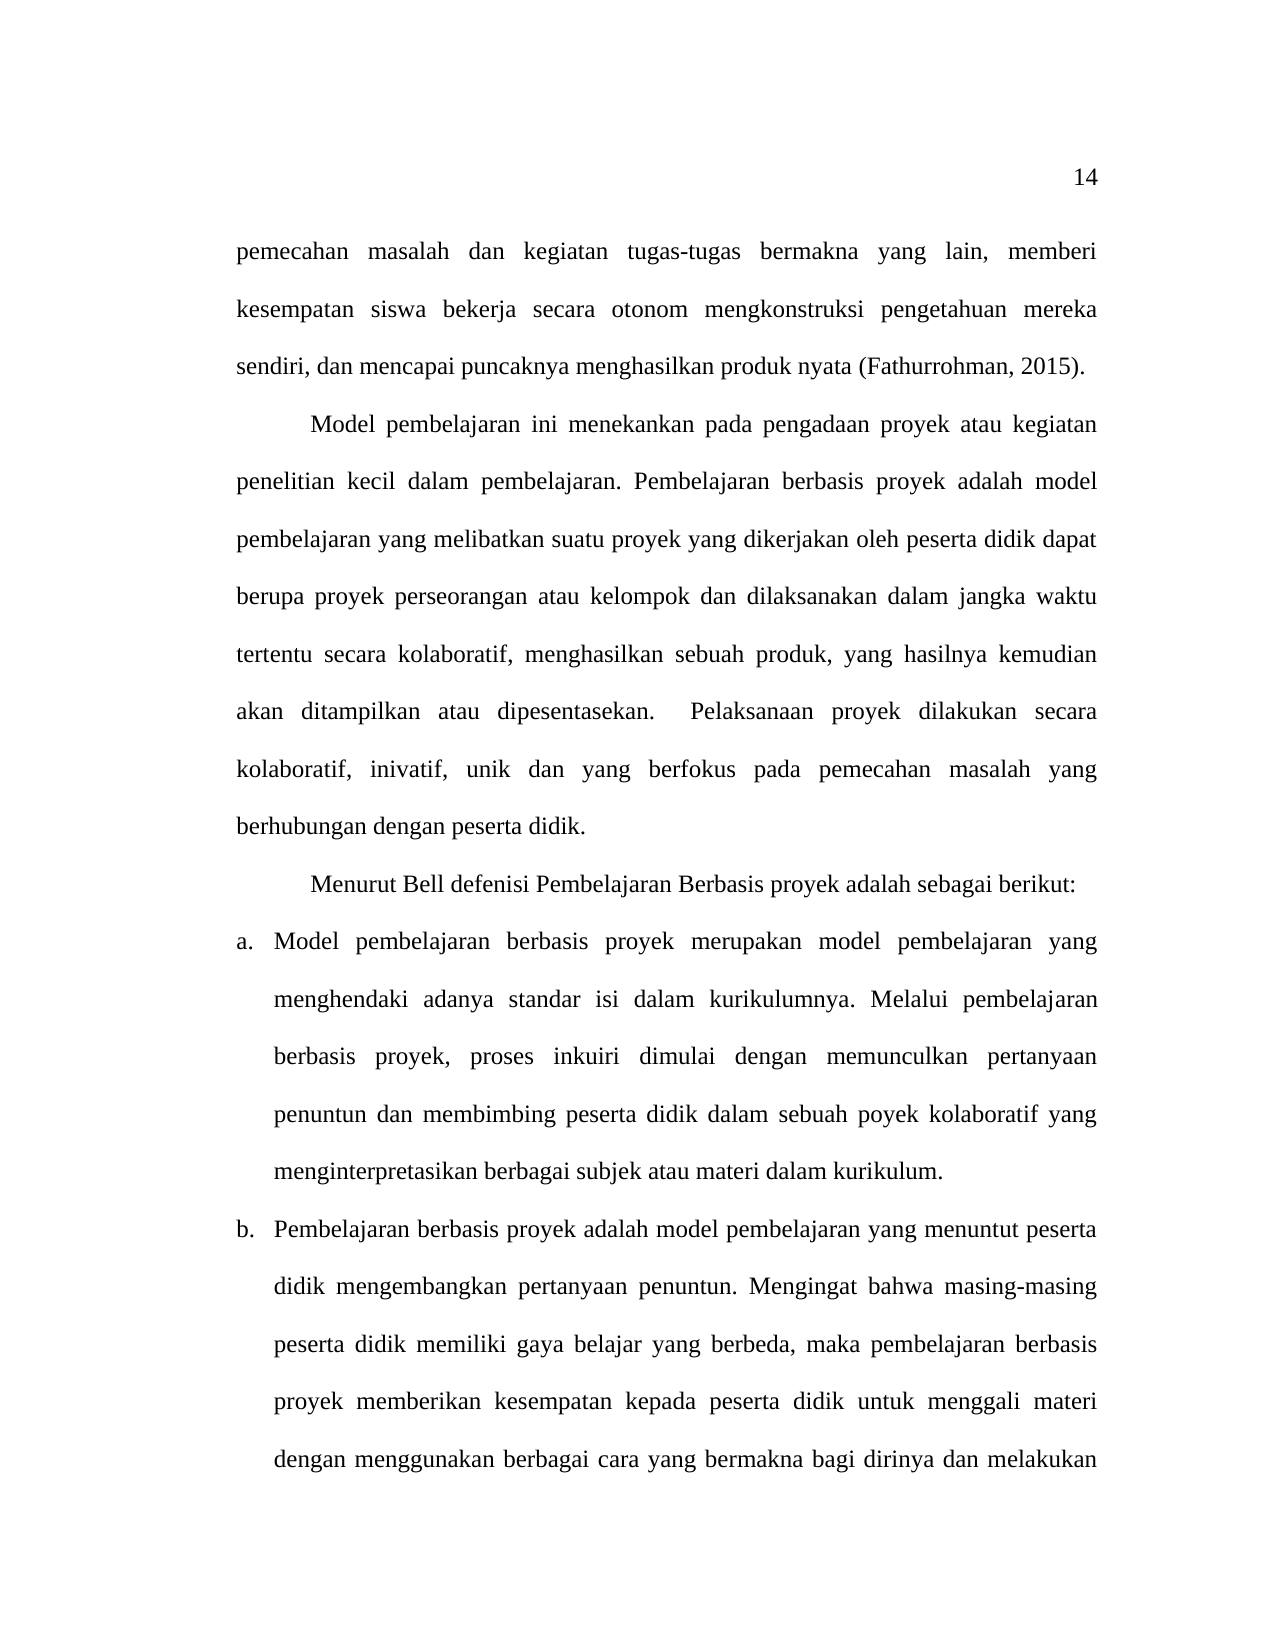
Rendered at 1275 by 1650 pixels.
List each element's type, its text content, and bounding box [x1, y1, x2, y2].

list Model pembelajaran ini menekankan pada pengadaan proyek atau kegiatan penelitian kecil dalam pembelajaran. Pembelajaran berbasis proyek adalah model pembelajaran yang melibatkan suatu proyek yang dikerjakan oleh peserta didik dapat berupa proyek perseorangan atau kelompok dan dilaksanakan dalam jangka waktu tertentu secara kolaboratif, menghasilkan sebuah produk, yang hasilnya kemudian akan ditampilkan atau dipesentasekan. Pelaksanaan proyek dilakukan secara kolaboratif, inivatif, unik dan yang berfokus pada pemecahan masalah yang berhubungan dengan peserta didik. [236, 409, 1098, 840]
list Menurut Bell defenisi Pembelajaran Berbasis proyek adalah sebagai berikut: [236, 869, 1098, 897]
list Model pembelajaran berbasis proyek merupakan model pembelajaran yang menghendaki adanya standar isi dalam kurikulumnya. Melalui pembelajaran berbasis proyek, proses inkuiri dimulai dengan memunculkan pertanyaan penuntun dan membimbing peserta didik dalam sebuah poyek kolaboratif yang menginterpretasikan berbagai subjek atau materi dalam kurikulum. [236, 926, 1098, 1185]
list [236, 1214, 1098, 1472]
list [236, 236, 1098, 380]
